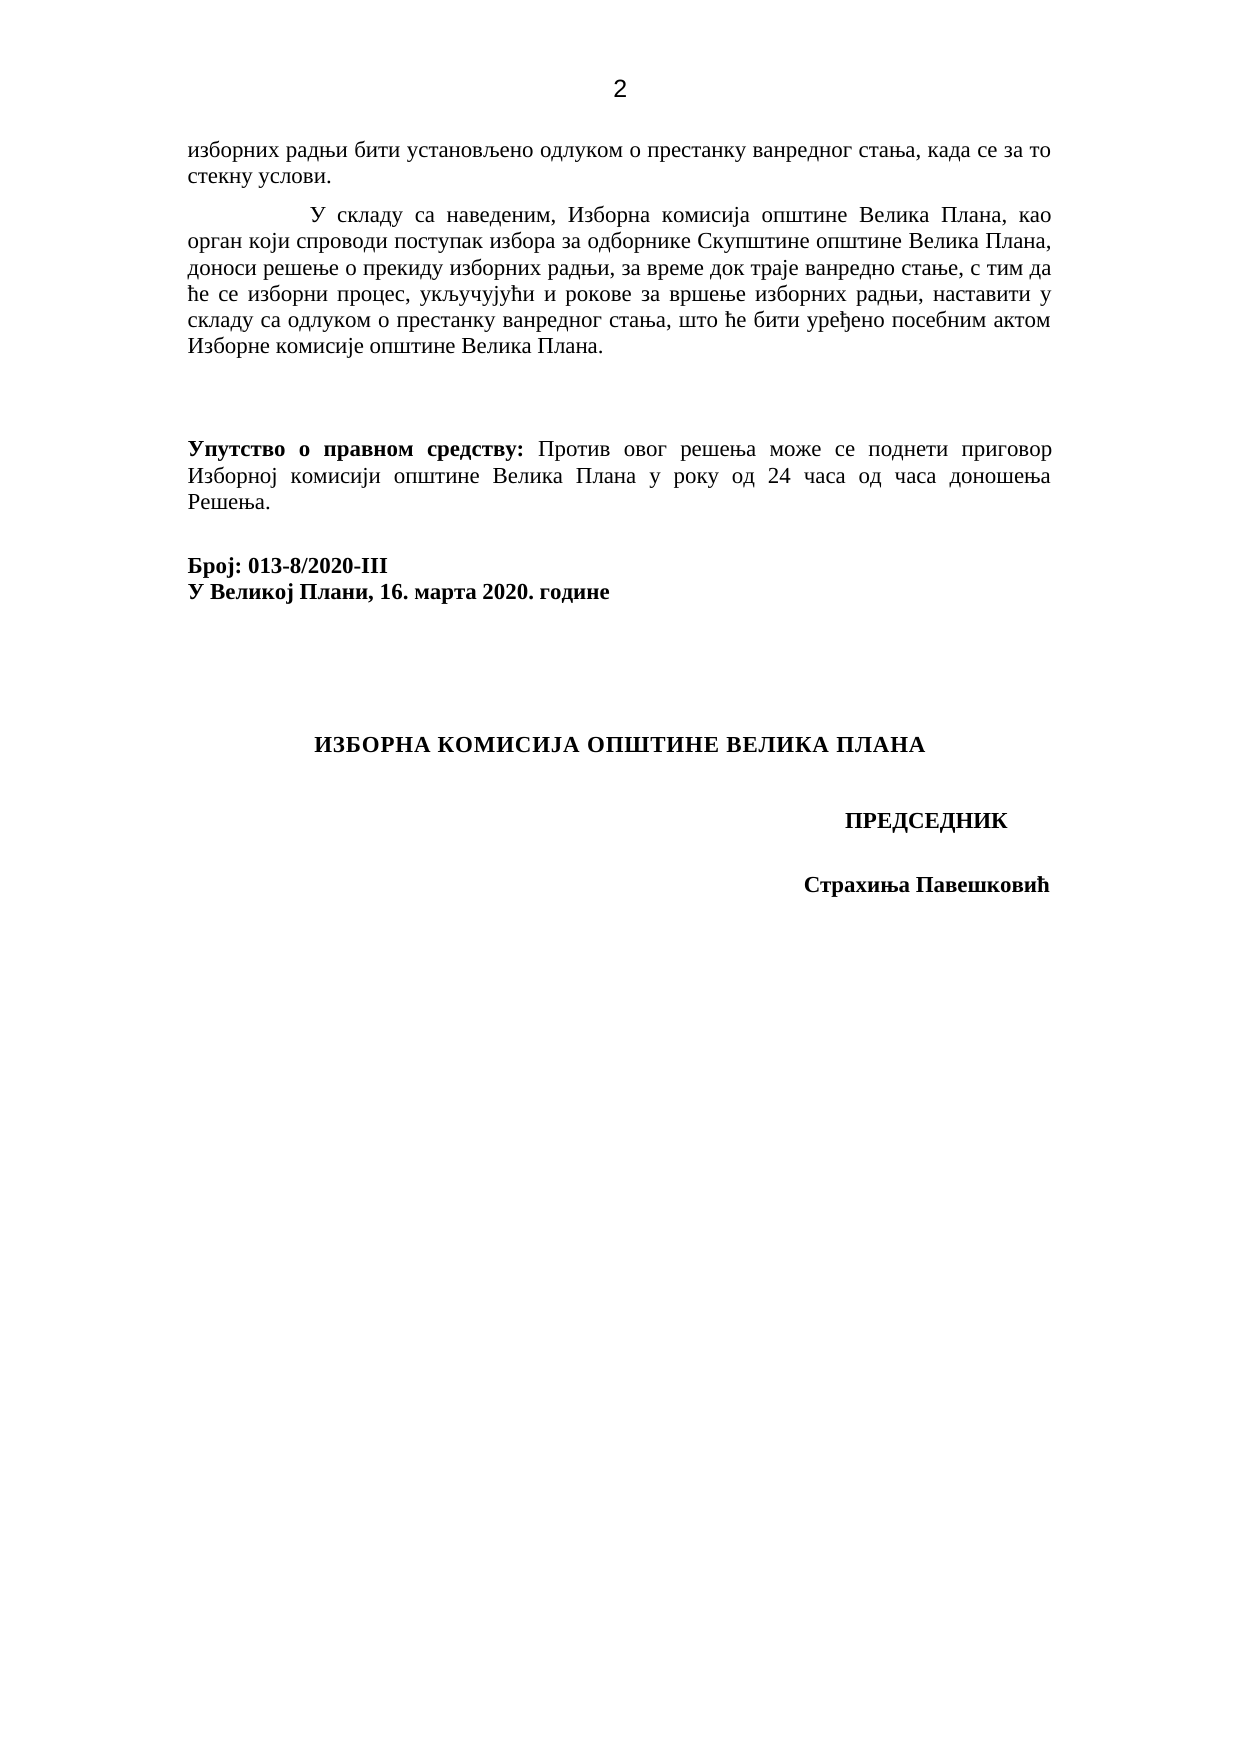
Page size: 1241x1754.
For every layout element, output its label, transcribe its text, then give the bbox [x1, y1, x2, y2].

text ПРЕДСЕДНИК [187, 807, 1053, 834]
text Страхиња Павешковић [187, 871, 1053, 897]
text Број: 013-8/2020-III [187, 552, 1053, 578]
text ИЗБОРНА КОМИСИЈА ОПШТИНЕ ВЕЛИКА ПЛАНА [187, 731, 1053, 757]
text Упутство о правном средству: Против овог решења може се поднети приговор Изборној комисији општине Велика Плана у року од 24 часа од часа доношења Решења. [187, 435, 1053, 514]
text У складу са наведеним, Изборна комисија општине Велика Плана, као орган који спроводи поступак избора за одборнике Скупштине општине Велика Плана, доноси решење о прекиду изборних радњи, за време док траје ванредно стање, с тим да ће се изборни процес, укључујући и рокове за вршење изборних радњи, наставити у складу са одлуком о престанку ванредног стања, што ће бити уређено посебним актом Изборне комисије општине Велика Плана. [187, 201, 1053, 359]
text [187, 136, 1053, 188]
text У Великој Плани, 16. марта 2020. године [187, 578, 1053, 604]
